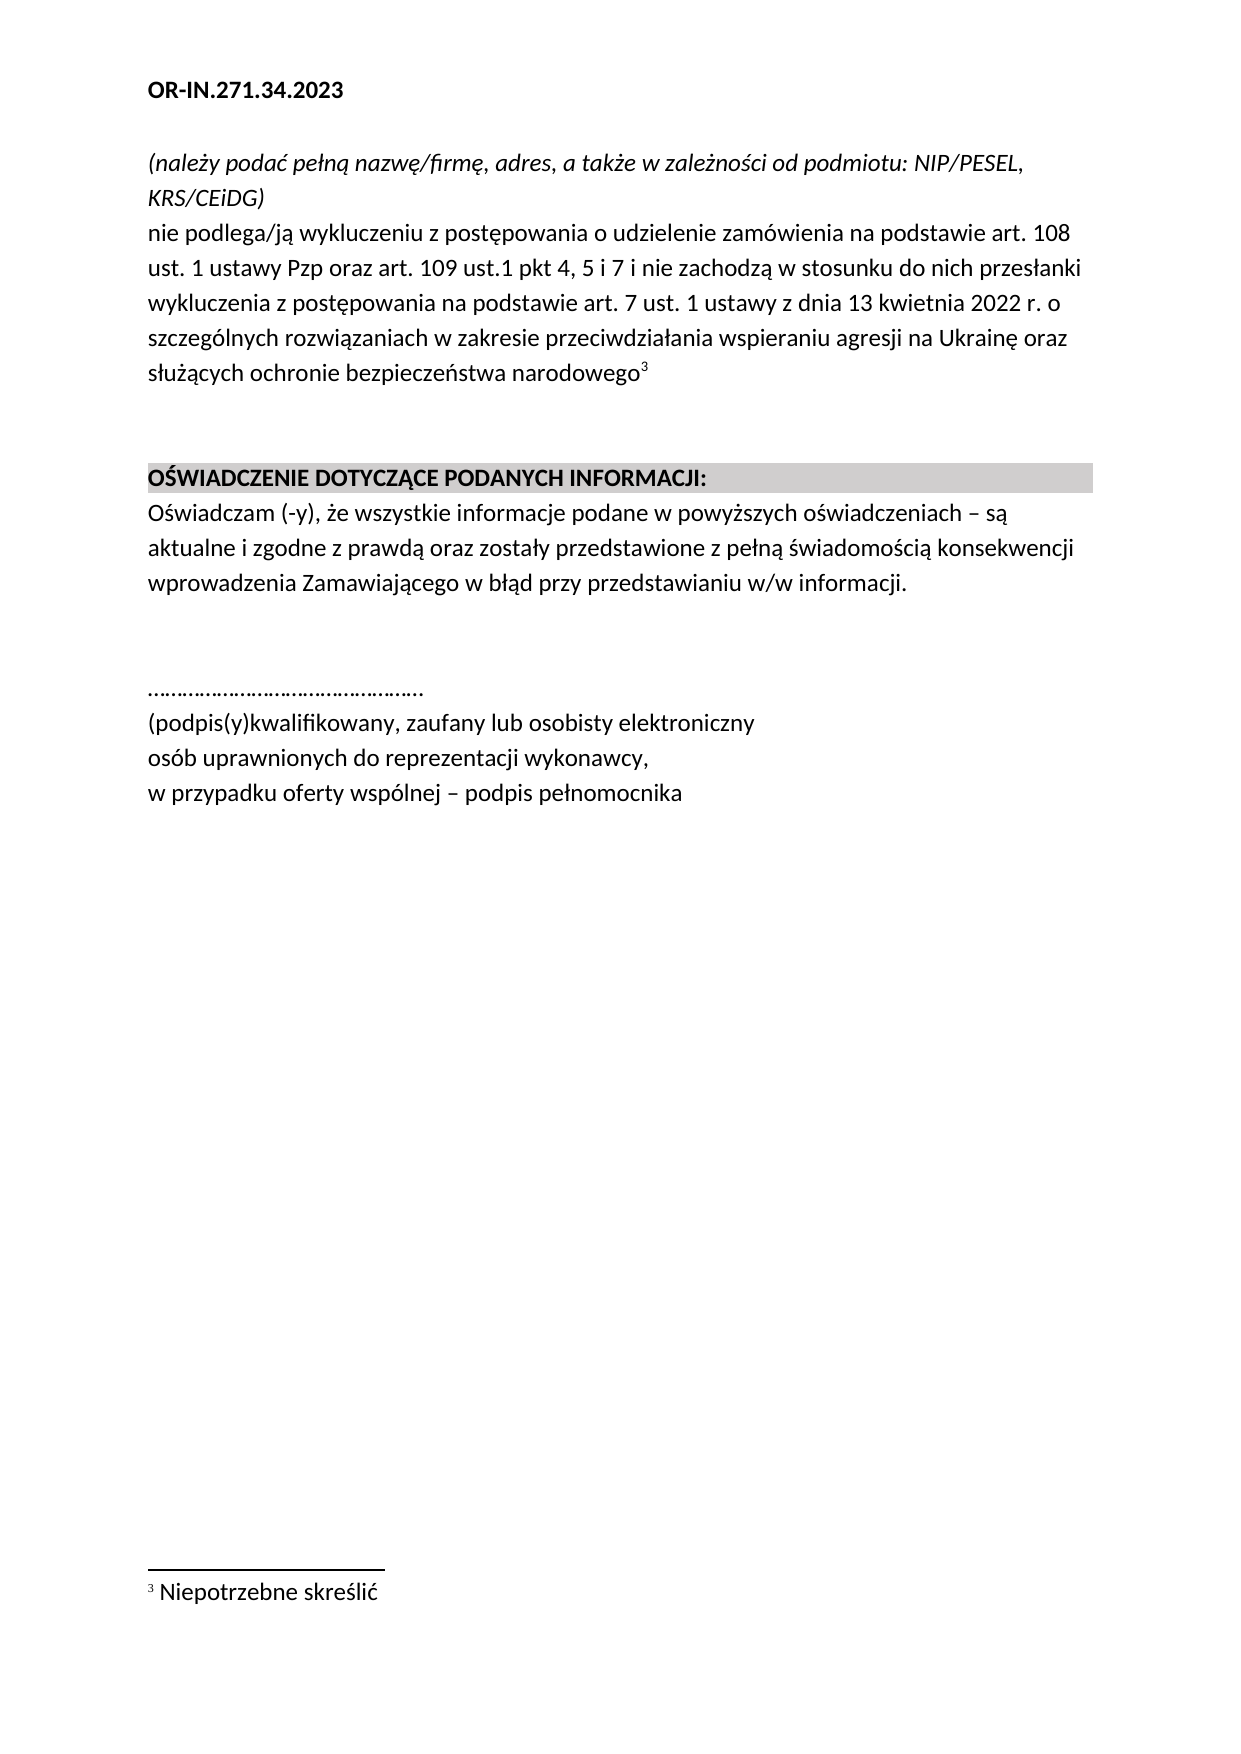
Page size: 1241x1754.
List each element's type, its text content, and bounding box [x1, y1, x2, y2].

text (należy podać pełną nazwę/firmę, adres, a także w zależności od podmiotu: NIP/PESEL, KRS/CEiDG) [148, 148, 1093, 213]
text osób uprawnionych do reprezentacji wykonawcy, [148, 743, 1093, 773]
text nie podlega/ją wykluczeniu z postępowania o udzielenie zamówienia na podstawie art. 108 ust. 1 ustawy Pzp oraz art. 109 ust.1 pkt 4, 5 i 7 i nie zachodzą w stosunku do nich przesłanki wykluczenia z postępowania na podstawie art. 7 ust. 1 ustawy z dnia 13 kwietnia 2022 r. o szczególnych rozwiązaniach w zakresie przeciwdziałania wspieraniu agresji na Ukrainę oraz służących ochronie bezpieczeństwa narodowego [148, 218, 1093, 388]
text OŚWIADCZENIE DOTYCZĄCE PODANYCH INFORMACJI: [148, 463, 1093, 493]
text ………………………………………… [148, 673, 1093, 703]
text w przypadku oferty wspólnej – podpis pełnomocnika [148, 778, 1093, 808]
text (podpis(y)kwalifikowany, zaufany lub osobisty elektroniczny [148, 708, 1093, 738]
text Oświadczam (-y), że wszystkie informacje podane w powyższych oświadczeniach – są aktualne i zgodne z prawdą oraz zostały przedstawione z pełną świadomością konsekwencji wprowadzenia Zamawiającego w błąd przy przedstawianiu w/w informacji. [148, 498, 1093, 598]
